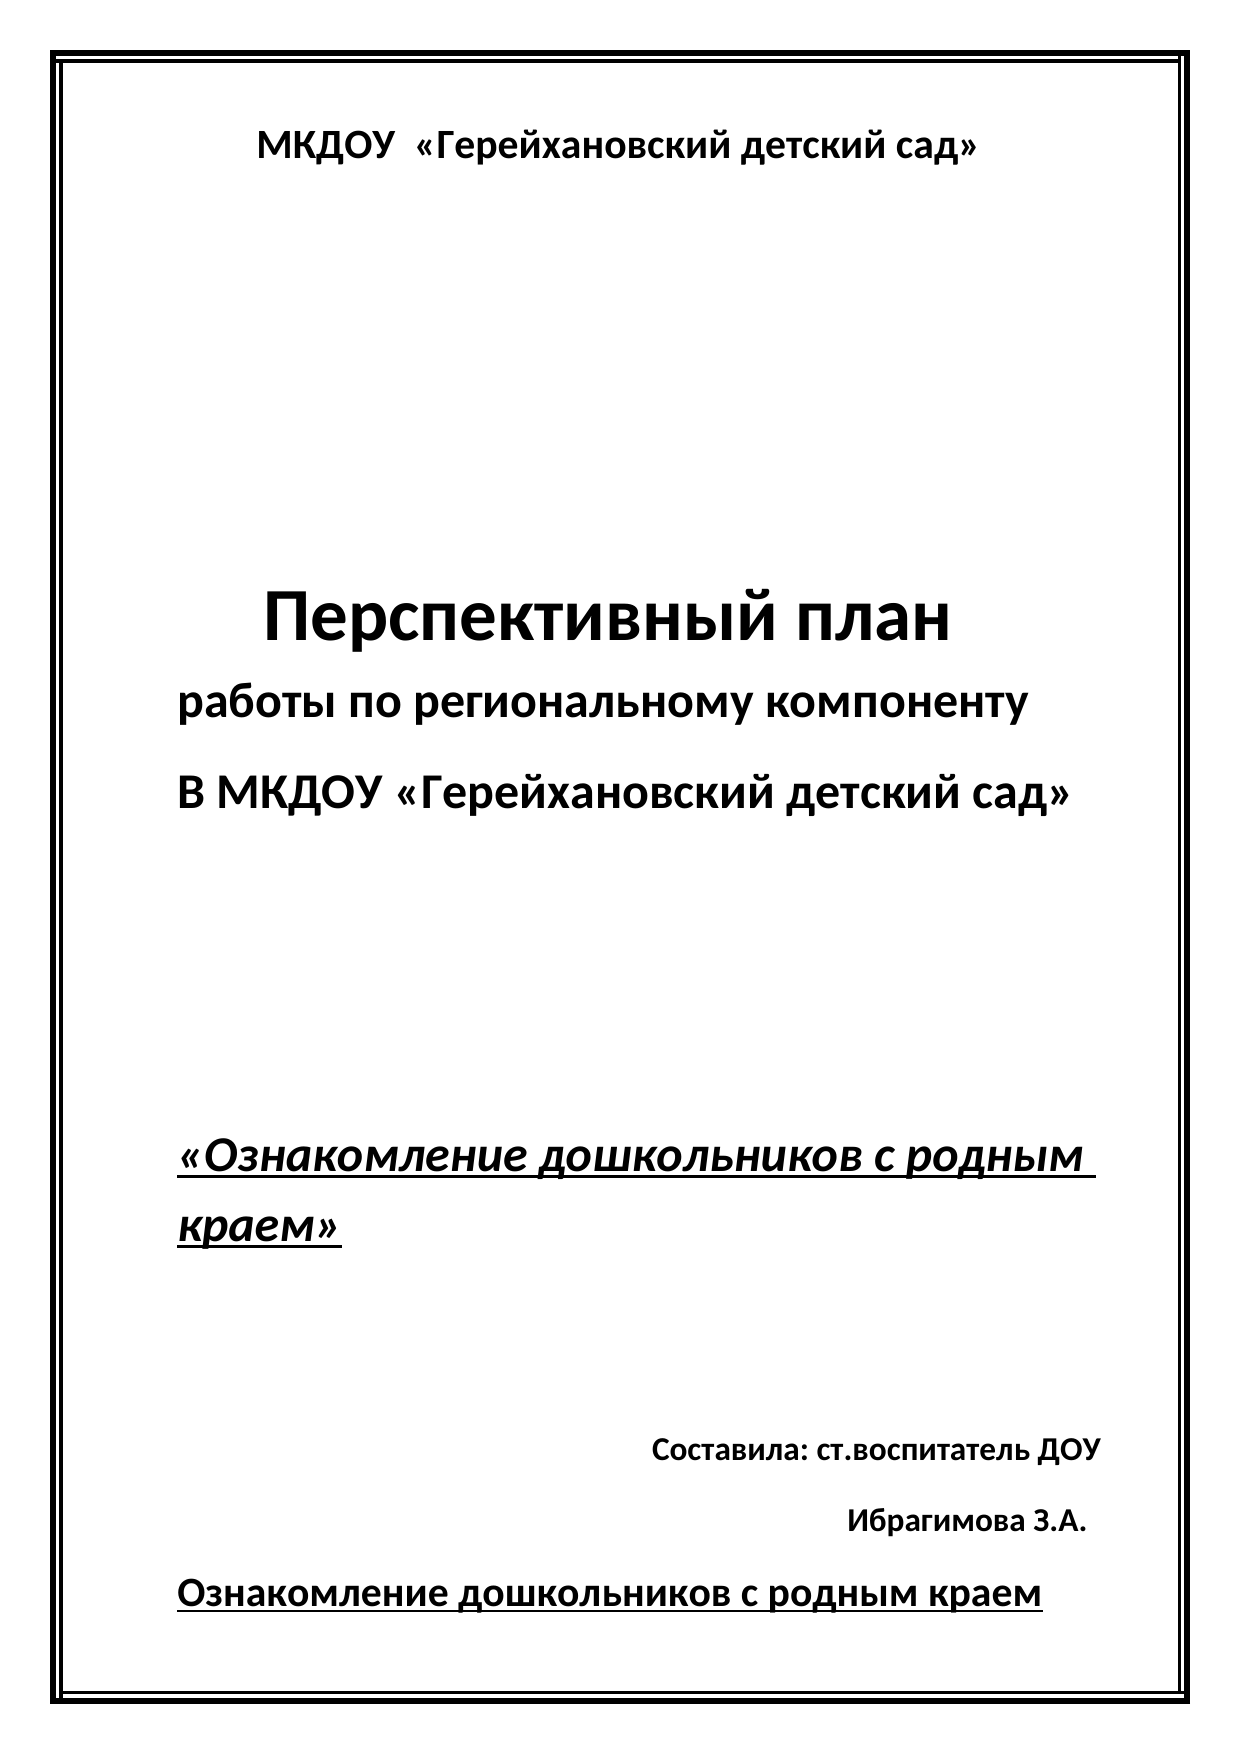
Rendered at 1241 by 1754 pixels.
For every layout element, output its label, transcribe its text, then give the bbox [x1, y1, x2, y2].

text МКДОУ «Герейхановский детский сад» [177, 118, 1152, 169]
text Составила: ст.воспитатель ДОУ [177, 1428, 1152, 1469]
text Перспективный план работы по региональному компоненту [177, 568, 1152, 729]
text Ибрагимова З.А. [177, 1499, 1152, 1539]
text «Ознакомление дошкольников с родным краем» [177, 1123, 1152, 1254]
text Ознакомление дошкольников с родным краем [177, 1566, 1152, 1617]
text В МКДОУ «Герейхановский детский сад» [177, 759, 1152, 821]
